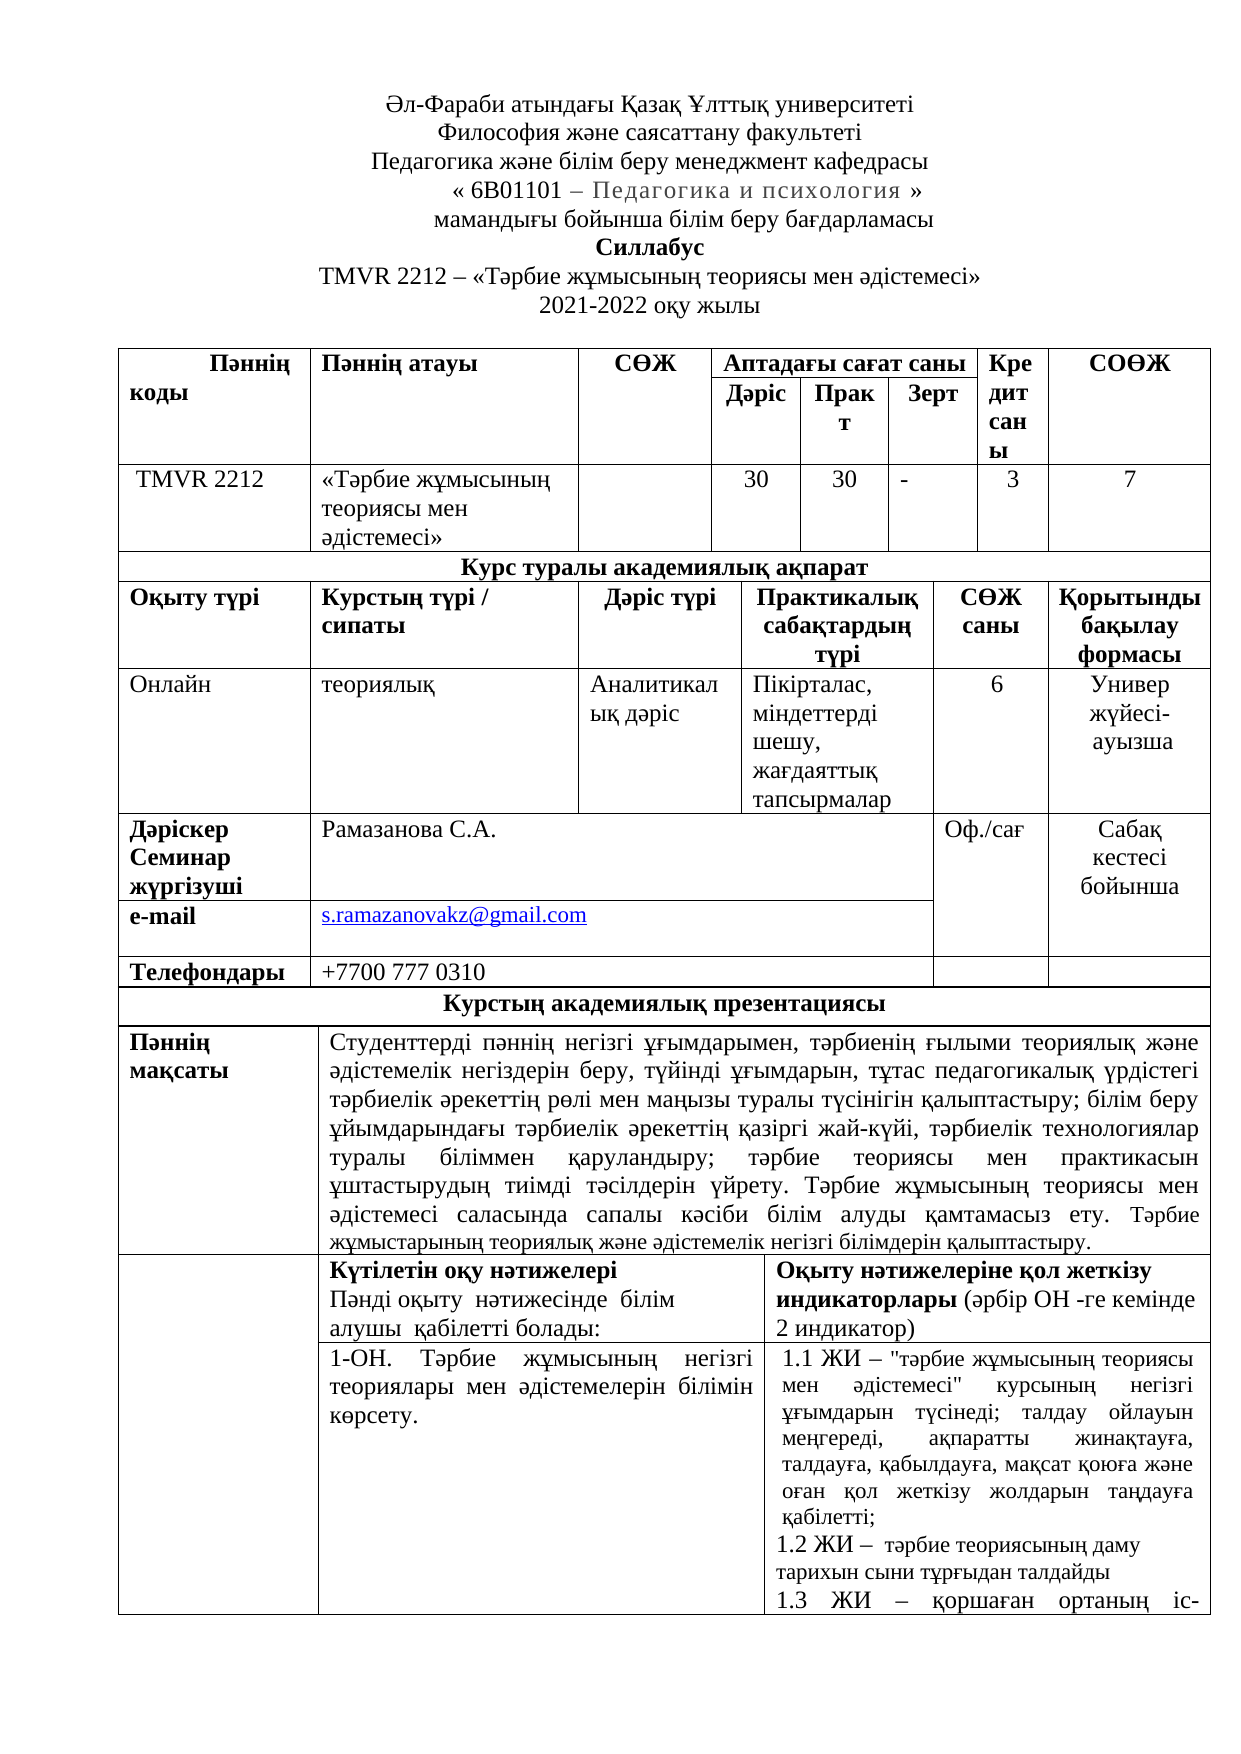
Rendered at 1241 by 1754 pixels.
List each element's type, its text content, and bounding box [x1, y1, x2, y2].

table_cell Оф./сағ [934, 814, 1048, 956]
table_cell [1049, 957, 1210, 986]
table_cell Рамазанова С.А. [311, 814, 933, 900]
table_header Аптадағы сағат саны [712, 349, 977, 377]
table_header Курстың академиялық презентациясы [119, 988, 1210, 1025]
table_cell СӨЖ саны [934, 582, 1048, 668]
table_cell Курс туралы академиялық ақпарат [119, 552, 1210, 581]
table_cell Зерт [889, 378, 977, 463]
text Педагогика және білім беру менеджмент кафедрасы [177, 146, 1122, 175]
text Силлабус [177, 232, 1122, 261]
table_cell - [889, 465, 977, 551]
table_cell 7 [1049, 465, 1210, 551]
table_cell 3 [978, 465, 1048, 551]
table_header Кредит саны [978, 349, 1048, 463]
table_cell [934, 957, 1048, 986]
table_cell теориялық [311, 669, 578, 813]
table_cell Сабақ кестесі бойынша [1049, 814, 1210, 956]
table_header Пәннің атауы [311, 349, 578, 463]
table_cell Телефондары [119, 957, 310, 986]
table_header Пәннің мақсаты [119, 1027, 318, 1254]
text Философия және саясаттану факультеті [177, 117, 1122, 146]
table_cell [119, 1255, 318, 1613]
table_cell Күтілетін оқу нәтижелері Пәнді оқыту нәтижесінде білім алушы қабілетті болады: [319, 1255, 764, 1342]
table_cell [319, 1343, 764, 1613]
table_cell Курстың түрі / сипаты [311, 582, 578, 668]
text TMVR 2212 – «Тәрбие жұмысының теориясы мен әдістемесі» [177, 261, 1122, 290]
table_cell 30 [801, 465, 888, 551]
table_cell 6 [934, 669, 1048, 813]
table_cell Универ жүйесі- ауызша [1049, 669, 1210, 813]
table_cell Онлайн [119, 669, 310, 813]
text « 6B01101 – Педагогика и психология » [910, 175, 1122, 204]
table_cell s.ramazanovakz@gmail.com [311, 901, 933, 956]
table_cell +7700 777 0310 [311, 957, 933, 986]
table_cell Қорытынды бақылау формасы [1049, 582, 1210, 668]
table_header СОӨЖ [1049, 349, 1210, 463]
table_cell TMVR 2212 [119, 465, 310, 551]
text мамандығы бойынша білім беру бағдарламасы [177, 204, 1122, 232]
table_header Студенттерді пәннің негізгі ұғымдарымен, тәрбиенің ғылыми теориялық және әдістемелік негіздерін беру, түйінді ұғымдарын, тұтас педагогикалық үрдістегі тәрбиелік әрекеттің рөлі мен маңызы туралы түсінігін қалыптастыру; білім беру ұйымдарындағы тәрбиелік әрекеттің қазіргі жай-күйі, тәрбиелік технологиялар туралы біліммен қаруландыру; тәрбие теориясы мен практикасын ұштастырудың тиімді тәсілдерін үйрету. Тәрбие жұмысының теориясы мен әдістемесі саласында сапалы кәсіби білім алуды қамтамасыз ету. Тәрбие жұмыстарының теориялық және әдістемелік негізгі білімдерін қалыптастыру. [319, 1027, 1210, 1254]
table_cell 30 [712, 465, 800, 551]
table_cell Практ [801, 378, 888, 463]
table_cell Дәріс [712, 378, 800, 463]
text 2021-2022 оқу жылы [177, 290, 1122, 319]
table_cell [765, 1343, 1210, 1613]
table_cell Практикалық сабақтардың түрі [742, 582, 933, 668]
table_cell Дәріс түрі [579, 582, 741, 668]
table_cell e-mail [119, 901, 310, 956]
table_cell Оқыту түрі [119, 582, 310, 668]
text Әл-Фараби атындағы Қазақ Ұлттық университеті [177, 89, 1122, 117]
text « 6B01101 – Педагогика и психология » [177, 175, 562, 204]
table_header Пәннің коды [119, 349, 310, 463]
table_header СӨЖ [579, 349, 711, 463]
table_cell Дәріскер Семинар жүргізуші [119, 814, 310, 900]
table_cell Оқыту нәтижелеріне қол жеткізу индикаторлары (әрбір ОН -ге кемінде 2 индикатор) [765, 1255, 1210, 1342]
table_cell Пікірталас, міндеттерді шешу, жағдаяттық тапсырмалар [742, 669, 933, 813]
table_cell Аналитикалық дәріс [579, 669, 741, 813]
table_cell [579, 465, 711, 551]
